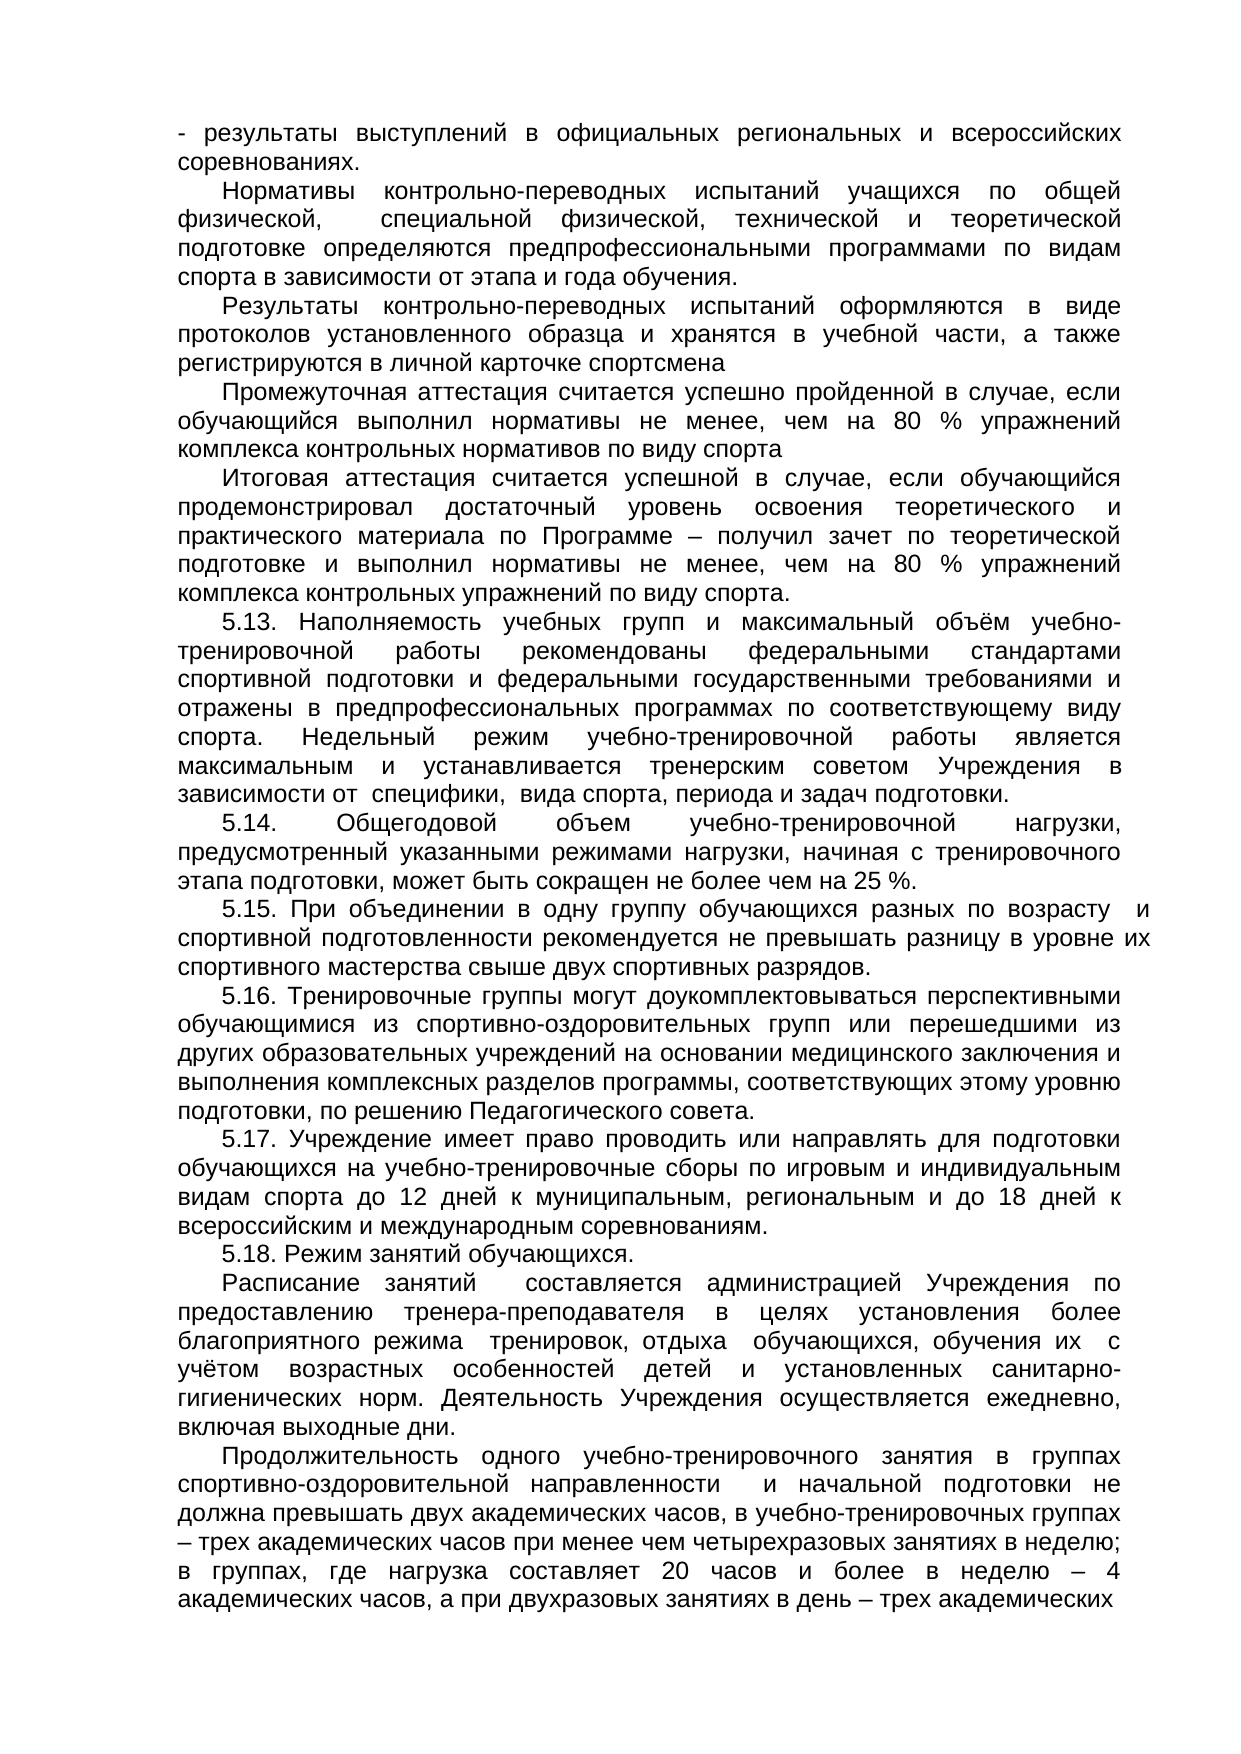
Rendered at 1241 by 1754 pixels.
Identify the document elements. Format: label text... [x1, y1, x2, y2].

list Итоговая аттестация считается успешной в случае, если обучающийся продемонстрировал достаточный уровень освоения теоретического и практического материала по Программе – получил зачет по теоретической подготовке и выполнил нормативы не менее, чем на 80 % упражнений комплекса контрольных упражнений по виду спорта. [177, 463, 1122, 607]
text 5.17. Учреждение имеет право проводить или направлять для подготовки обучающихся на учебно-тренировочные сборы по игровым и индивидуальным видам спорта до 12 дней к муниципальным, региональным и до 18 дней к всероссийским и международным соревнованиям. [177, 1124, 1122, 1239]
text 5.16. Тренировочные группы могут доукомплектовываться перспективными обучающимися из спортивно-оздоровительных групп или перешедшими из других образовательных учреждений на основании медицинского заключения и выполнения комплексных разделов программы, соответствующих этому уровню подготовки, по решению Педагогического совета. [177, 981, 1122, 1124]
list Нормативы контрольно-переводных испытаний учащихся по общей физической, специальной физической, технической и теоретической подготовке определяются предпрофессиональными программами по видам спорта в зависимости от этапа и года обучения. [177, 176, 1122, 291]
list Промежуточная аттестация считается успешно пройденной в случае, если обучающийся выполнил нормативы не менее, чем на 80 % упражнений комплекса контрольных нормативов по виду спорта [177, 377, 1122, 463]
list Результаты контрольно-переводных испытаний оформляются в виде протоколов установленного образца и хранятся в учебной части, а также регистрируются в личной карточке спортсмена [177, 291, 1122, 377]
text Расписание занятий составляется администрацией Учреждения по предоставлению тренера-преподавателя в целях установления более благоприятного режима тренировок, отдыха обучающихся, обучения их с учётом возрастных особенностей детей и установленных санитарно-гигиенических норм. Деятельность Учреждения осуществляется ежедневно, включая выходные дни. [177, 1268, 1122, 1441]
text 5.14. Общегодовой объем учебно-тренировочной нагрузки, предусмотренный указанными режимами нагрузки, начиная с тренировочного этапа подготовки, может быть сокращен не более чем на 25 %. [177, 808, 1122, 894]
text - результаты выступлений в официальных региональных и всероссийских соревнованиях. [177, 118, 1122, 176]
text 5.18. Режим занятий обучающихся. [177, 1239, 1122, 1268]
text 5.15. При объединении в одну группу обучающихся разных по возрасту и спортивной подготовленности рекомендуется не превышать разницу в уровне их спортивного мастерства свыше двух спортивных разрядов. [177, 894, 1152, 981]
text 5.13. Наполняемость учебных групп и максимальный объём учебно-тренировочной работы рекомендованы федеральными стандартами спортивной подготовки и федеральными государственными требованиями и отражены в предпрофессиональных программах по соответствующему виду спорта. Недельный режим учебно-тренировочной работы является максимальным и устанавливается тренерским советом Учреждения в зависимости от специфики, вида спорта, периода и задач подготовки. [177, 607, 1122, 808]
text Продолжительность одного учебно-тренировочного занятия в группах спортивно-оздоровительной направленности и начальной подготовки не должна превышать двух академических часов, в учебно-тренировочных группах – трех академических часов при менее чем четырехразовых занятиях в неделю; в группах, где нагрузка составляет 20 часов и более в неделю – 4 академических часов, а при двухразовых занятиях в день – трех академических [177, 1441, 1122, 1613]
